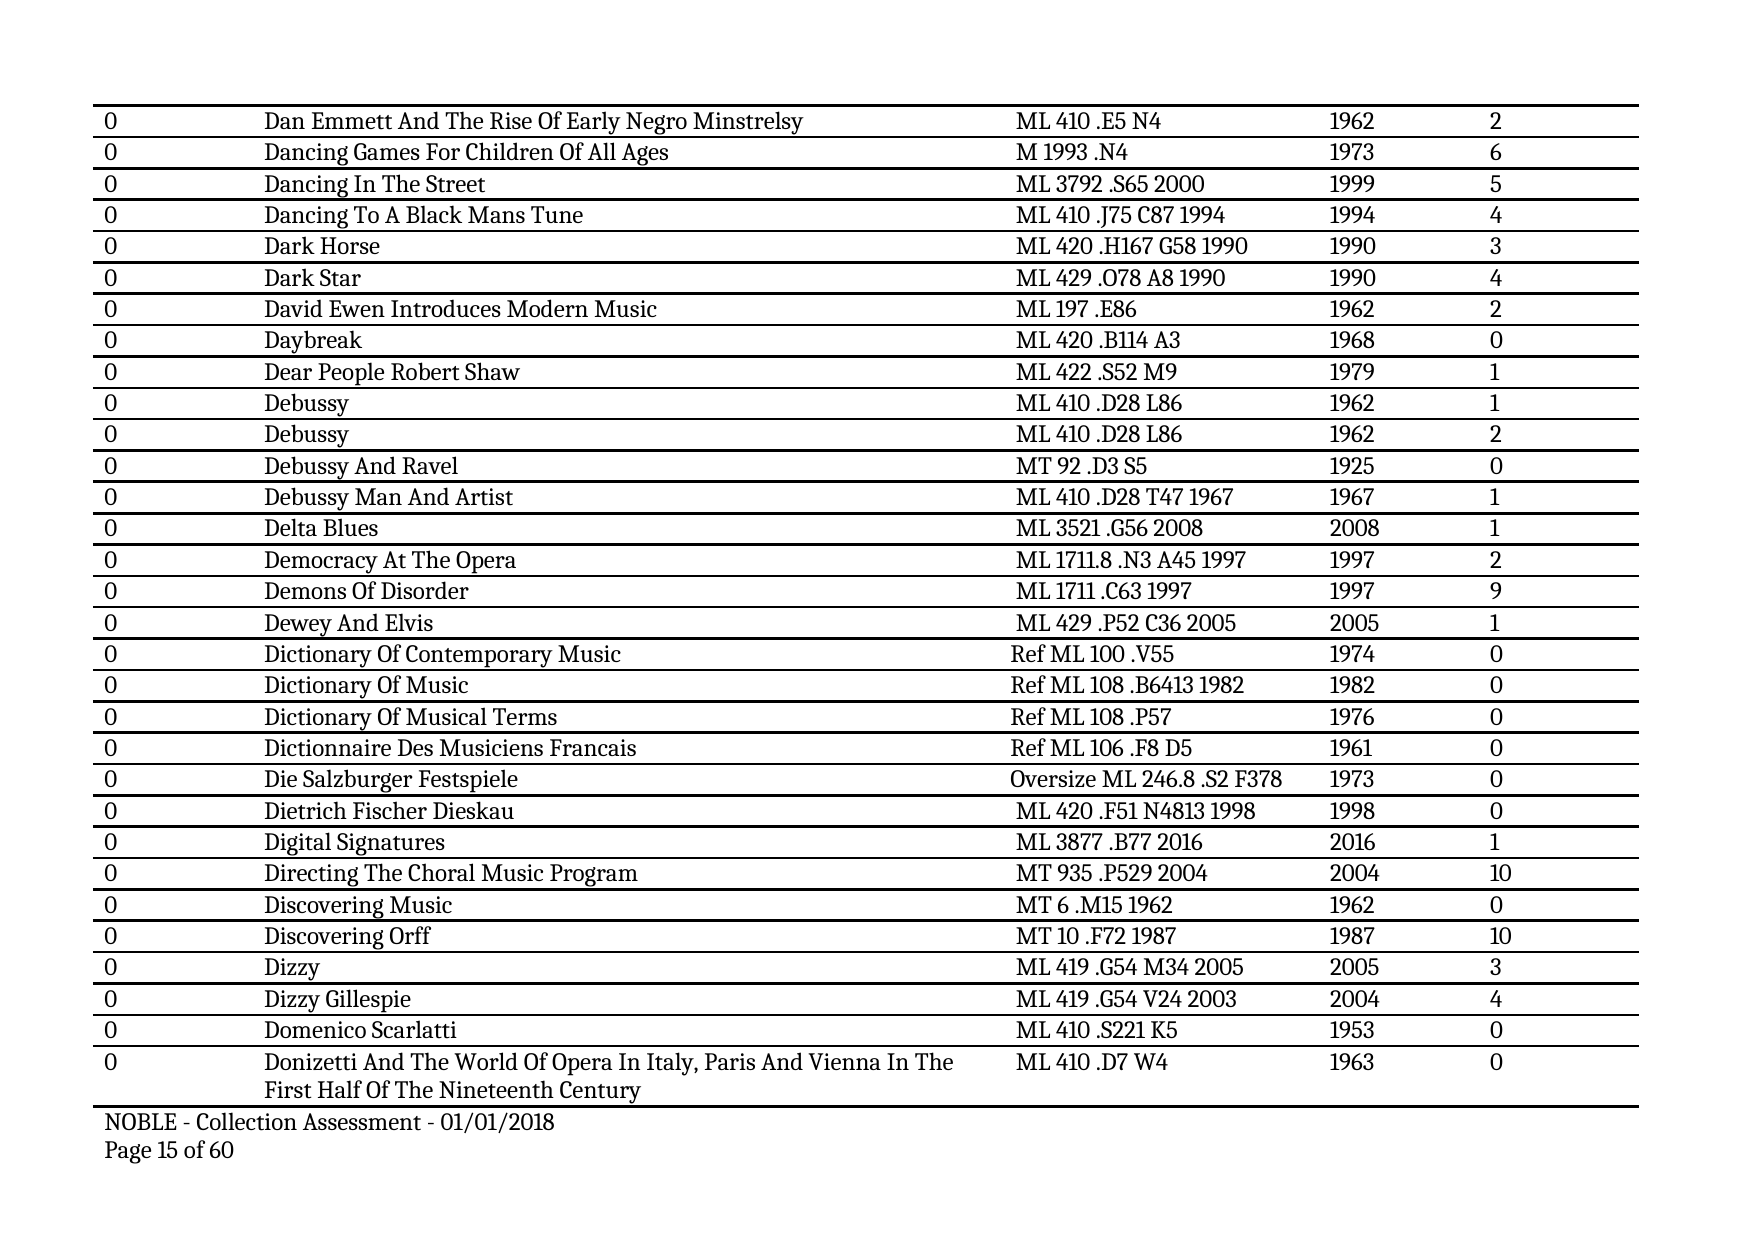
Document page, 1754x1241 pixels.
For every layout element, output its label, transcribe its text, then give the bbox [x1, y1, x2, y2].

table_cell David Ewen Introduces Modern Music [253, 295, 999, 324]
table_cell 0 [1479, 326, 1638, 355]
table_cell Domenico Scarlatti [253, 1016, 999, 1045]
table_cell ML 410 .J75 C87 1994 [999, 201, 1319, 229]
table_cell 0 [93, 891, 253, 919]
table_cell Dancing To A Black Mans Tune [253, 201, 999, 229]
table_cell 4 [1479, 264, 1638, 292]
table_cell Directing The Choral Music Program [253, 859, 999, 888]
table_cell 1962 [1319, 420, 1478, 449]
table_cell 0 [93, 170, 253, 198]
table_cell 0 [1479, 797, 1638, 825]
table_cell ML 419 .G54 M34 2005 [999, 953, 1319, 982]
table_cell 0 [1479, 703, 1638, 731]
table_cell 1994 [1319, 201, 1478, 229]
table_cell 0 [93, 828, 253, 857]
table_cell 1963 [1319, 1047, 1478, 1105]
table_cell 0 [93, 546, 253, 574]
table_cell Ref ML 108 .P57 [999, 703, 1319, 731]
table_cell 1999 [1319, 170, 1478, 198]
table_cell 1982 [1319, 671, 1478, 700]
table_cell 2004 [1319, 859, 1478, 888]
table_cell Dizzy Gillespie [253, 985, 999, 1013]
table_cell 0 [93, 640, 253, 668]
table_cell ML 410 .D28 T47 1967 [999, 483, 1319, 512]
table_cell 3 [1479, 232, 1638, 261]
table_cell Dictionary Of Contemporary Music [253, 640, 999, 668]
table_cell 0 [1479, 734, 1638, 763]
table_cell Dizzy [253, 953, 999, 982]
table_cell ML 429 .O78 A8 1990 [999, 264, 1319, 292]
table_cell 1967 [1319, 483, 1478, 512]
table_cell Dan Emmett And The Rise Of Early Negro Minstrelsy [253, 107, 999, 136]
table_cell Donizetti And The World Of Opera In Italy, Paris And Vienna In The First Half Of The Nineteenth Century [253, 1047, 999, 1105]
table_cell 0 [1479, 891, 1638, 919]
table_cell 0 [93, 577, 253, 606]
table_cell 0 [1479, 1047, 1638, 1105]
table_cell 1 [1479, 358, 1638, 386]
table_cell ML 429 .P52 C36 2005 [999, 608, 1319, 637]
table_cell Delta Blues [253, 515, 999, 543]
table_cell ML 1711 .C63 1997 [999, 577, 1319, 606]
table_cell Debussy And Ravel [253, 452, 999, 480]
table_cell 2005 [1319, 608, 1478, 637]
table_cell Discovering Music [253, 891, 999, 919]
table_cell ML 410 .D28 L86 [999, 389, 1319, 418]
table_cell 2005 [1319, 953, 1478, 982]
table_cell 1998 [1319, 797, 1478, 825]
table_cell ML 422 .S52 M9 [999, 358, 1319, 386]
table_cell 0 [93, 1016, 253, 1045]
table_cell 2008 [1319, 515, 1478, 543]
table_cell 10 [1479, 859, 1638, 888]
table_cell ML 3792 .S65 2000 [999, 170, 1319, 198]
table_cell 1 [1479, 608, 1638, 637]
table_cell 0 [93, 483, 253, 512]
table_cell 1973 [1319, 765, 1478, 794]
table_cell Ref ML 108 .B6413 1982 [999, 671, 1319, 700]
table_cell MT 92 .D3 S5 [999, 452, 1319, 480]
table_cell 1 [1479, 483, 1638, 512]
table_cell 1976 [1319, 703, 1478, 731]
table_cell ML 1711.8 .N3 A45 1997 [999, 546, 1319, 574]
table_cell 1962 [1319, 389, 1478, 418]
table_cell Daybreak [253, 326, 999, 355]
table_cell Dear People Robert Shaw [253, 358, 999, 386]
table_cell 0 [93, 765, 253, 794]
table_cell 0 [93, 326, 253, 355]
table_cell 1 [1479, 389, 1638, 418]
table_cell 0 [1479, 640, 1638, 668]
table_cell ML 420 .H167 G58 1990 [999, 232, 1319, 261]
table_cell 2 [1479, 107, 1638, 136]
table_cell 0 [93, 232, 253, 261]
table_cell 0 [1479, 1016, 1638, 1045]
table_cell ML 419 .G54 V24 2003 [999, 985, 1319, 1013]
table_cell Dancing Games For Children Of All Ages [253, 138, 999, 167]
table_cell Ref ML 100 .V55 [999, 640, 1319, 668]
table_cell 1961 [1319, 734, 1478, 763]
table_cell Dictionary Of Musical Terms [253, 703, 999, 731]
table_cell 1925 [1319, 452, 1478, 480]
table_cell ML 197 .E86 [999, 295, 1319, 324]
table_cell 0 [93, 358, 253, 386]
table_cell Dictionary Of Music [253, 671, 999, 700]
table_cell 0 [93, 295, 253, 324]
table_cell 1987 [1319, 922, 1478, 951]
table_cell Dietrich Fischer Dieskau [253, 797, 999, 825]
table_cell 0 [93, 608, 253, 637]
table_cell ML 3877 .B77 2016 [999, 828, 1319, 857]
table_cell Ref ML 106 .F8 D5 [999, 734, 1319, 763]
table_cell 0 [93, 1047, 253, 1105]
table_cell 1 [1479, 828, 1638, 857]
table_cell Debussy [253, 389, 999, 418]
table_cell ML 420 .F51 N4813 1998 [999, 797, 1319, 825]
table_cell MT 10 .F72 1987 [999, 922, 1319, 951]
table_cell Discovering Orff [253, 922, 999, 951]
table_cell ML 410 .S221 K5 [999, 1016, 1319, 1045]
table_cell 1979 [1319, 358, 1478, 386]
table_cell ML 3521 .G56 2008 [999, 515, 1319, 543]
table_cell 0 [93, 515, 253, 543]
table_cell Die Salzburger Festspiele [253, 765, 999, 794]
table_cell 1962 [1319, 107, 1478, 136]
table_cell Dancing In The Street [253, 170, 999, 198]
table_cell 0 [93, 703, 253, 731]
table_cell Dictionnaire Des Musiciens Francais [253, 734, 999, 763]
table_cell 0 [93, 201, 253, 229]
table_cell Dark Horse [253, 232, 999, 261]
table_cell 9 [1479, 577, 1638, 606]
table_cell 0 [93, 985, 253, 1013]
table_cell 0 [93, 734, 253, 763]
table_cell Debussy [253, 420, 999, 449]
table_cell 3 [1479, 953, 1638, 982]
table_cell ML 410 .D7 W4 [999, 1047, 1319, 1105]
table_cell Democracy At The Opera [253, 546, 999, 574]
table_cell 2016 [1319, 828, 1478, 857]
table_cell Debussy Man And Artist [253, 483, 999, 512]
table_cell 10 [1479, 922, 1638, 951]
table_cell 0 [93, 859, 253, 888]
table_cell MT 6 .M15 1962 [999, 891, 1319, 919]
table_cell 1990 [1319, 264, 1478, 292]
table_cell 0 [93, 264, 253, 292]
table_cell 1997 [1319, 577, 1478, 606]
table_cell 2 [1479, 420, 1638, 449]
table_cell Digital Signatures [253, 828, 999, 857]
table_cell 5 [1479, 170, 1638, 198]
table_cell 0 [93, 138, 253, 167]
table_cell Oversize ML 246.8 .S2 F378 [999, 765, 1319, 794]
table_cell 0 [93, 452, 253, 480]
table_cell 0 [93, 107, 253, 136]
table_cell M 1993 .N4 [999, 138, 1319, 167]
table_cell 0 [1479, 671, 1638, 700]
table_cell 1953 [1319, 1016, 1478, 1045]
table_cell 0 [93, 922, 253, 951]
table_cell Dewey And Elvis [253, 608, 999, 637]
table_cell 2 [1479, 546, 1638, 574]
table_cell 1990 [1319, 232, 1478, 261]
table_cell 1 [1479, 515, 1638, 543]
table_cell 0 [93, 671, 253, 700]
table_cell 0 [93, 389, 253, 418]
table_cell ML 410 .E5 N4 [999, 107, 1319, 136]
table_cell 4 [1479, 201, 1638, 229]
table_cell 4 [1479, 985, 1638, 1013]
table_cell Dark Star [253, 264, 999, 292]
table_cell 1962 [1319, 891, 1478, 919]
table_cell ML 410 .D28 L86 [999, 420, 1319, 449]
table_cell 1973 [1319, 138, 1478, 167]
table_cell ML 420 .B114 A3 [999, 326, 1319, 355]
table_cell 0 [1479, 452, 1638, 480]
table_cell 2 [1479, 295, 1638, 324]
table_cell MT 935 .P529 2004 [999, 859, 1319, 888]
table_cell 0 [93, 797, 253, 825]
table_cell 1968 [1319, 326, 1478, 355]
table_cell 6 [1479, 138, 1638, 167]
table_cell 1974 [1319, 640, 1478, 668]
table_cell 1962 [1319, 295, 1478, 324]
table_cell Demons Of Disorder [253, 577, 999, 606]
table_cell 0 [1479, 765, 1638, 794]
table_cell 2004 [1319, 985, 1478, 1013]
table_cell 0 [93, 953, 253, 982]
table_cell 1997 [1319, 546, 1478, 574]
table_cell 0 [93, 420, 253, 449]
